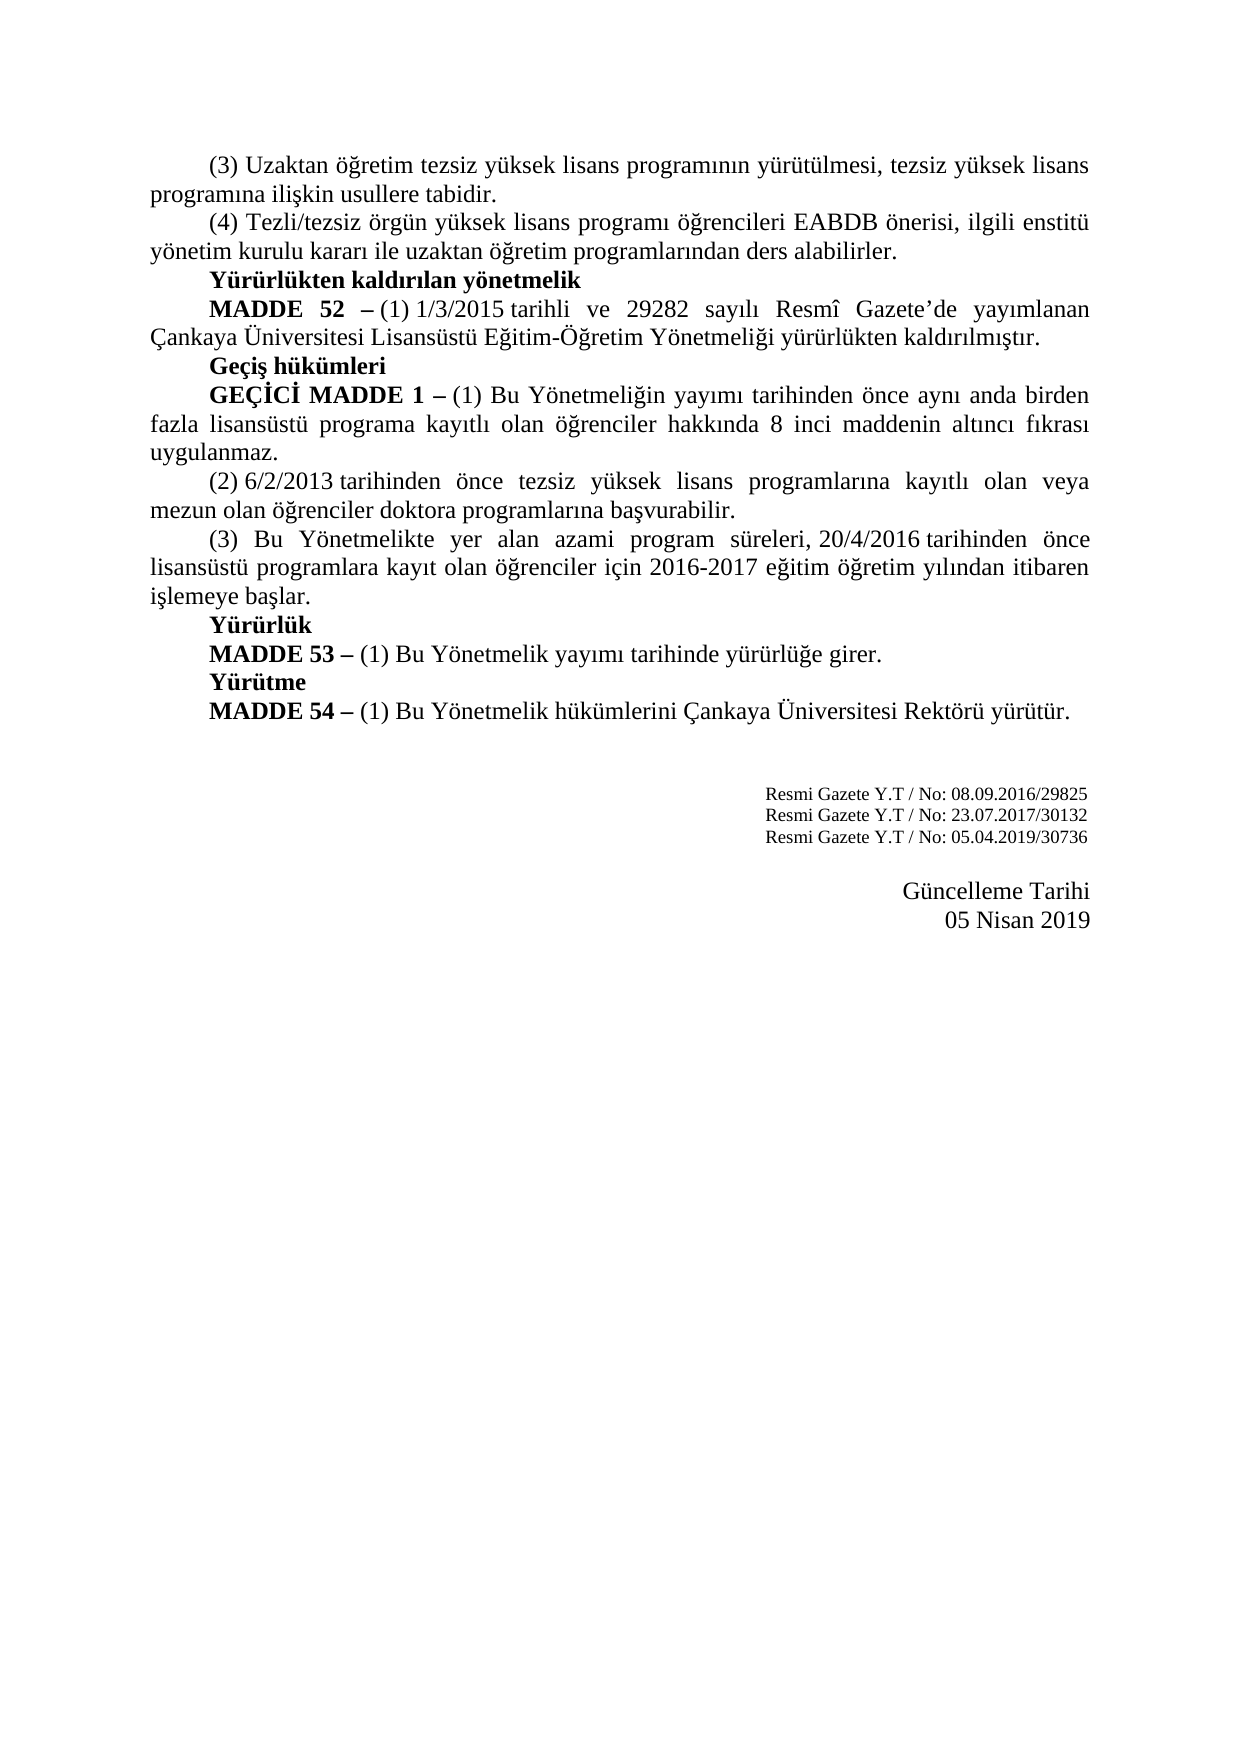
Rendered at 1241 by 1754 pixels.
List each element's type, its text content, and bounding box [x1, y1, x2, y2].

text Resmi Gazete Y.T / No: 05.04.2019/30736 [150, 826, 1088, 847]
text Yürürlükten kaldırılan yönetmelik [150, 265, 1090, 294]
text (2) 6/2/2013 tarihinden önce tezsiz yüksek lisans programlarına kayıtlı olan veya mezun olan öğrenciler doktora programlarına başvurabilir. [150, 466, 1090, 524]
text Güncelleme Tarihi [150, 876, 1090, 905]
text Yürürlük [150, 610, 1090, 639]
text MADDE 54 – (1) Bu Yönetmelik hükümlerini Çankaya Üniversitesi Rektörü yürütür. [150, 696, 1090, 725]
text (3) Bu Yönetmelikte yer alan azami program süreleri, 20/4/2016 tarihinden önce lisansüstü programlara kayıt olan öğrenciler için 2016-2017 eğitim öğretim yılından itibaren işlemeye başlar. [150, 524, 1090, 610]
text MADDE 53 – (1) Bu Yönetmelik yayımı tarihinde yürürlüğe girer. [150, 639, 1090, 667]
text GEÇİCİ MADDE 1 – (1) Bu Yönetmeliğin yayımı tarihinden önce aynı anda birden fazla lisansüstü programa kayıtlı olan öğrenciler hakkında 8 inci maddenin altıncı fıkrası uygulanmaz. [150, 380, 1090, 466]
text 05 Nisan 2019 [150, 905, 1090, 933]
text Resmi Gazete Y.T / No: 23.07.2017/30132 [150, 804, 1088, 826]
text MADDE 52 – (1) 1/3/2015 tarihli ve 29282 sayılı Resmî Gazete’de yayımlanan Çankaya Üniversitesi Lisansüstü Eğitim-Öğretim Yönetmeliği yürürlükten kaldırılmıştır. [150, 294, 1090, 351]
text Geçiş hükümleri [150, 351, 1090, 380]
text (3) Uzaktan öğretim tezsiz yüksek lisans programının yürütülmesi, tezsiz yüksek lisans programına ilişkin usullere tabidir. [150, 150, 1090, 207]
text Yürütme [150, 667, 1090, 696]
text Resmi Gazete Y.T / No: 08.09.2016/29825 [150, 782, 1088, 804]
text (4) Tezli/tezsiz örgün yüksek lisans programı öğrencileri EABDB önerisi, ilgili enstitü yönetim kurulu kararı ile uzaktan öğretim programlarından ders alabilirler. [150, 207, 1090, 265]
